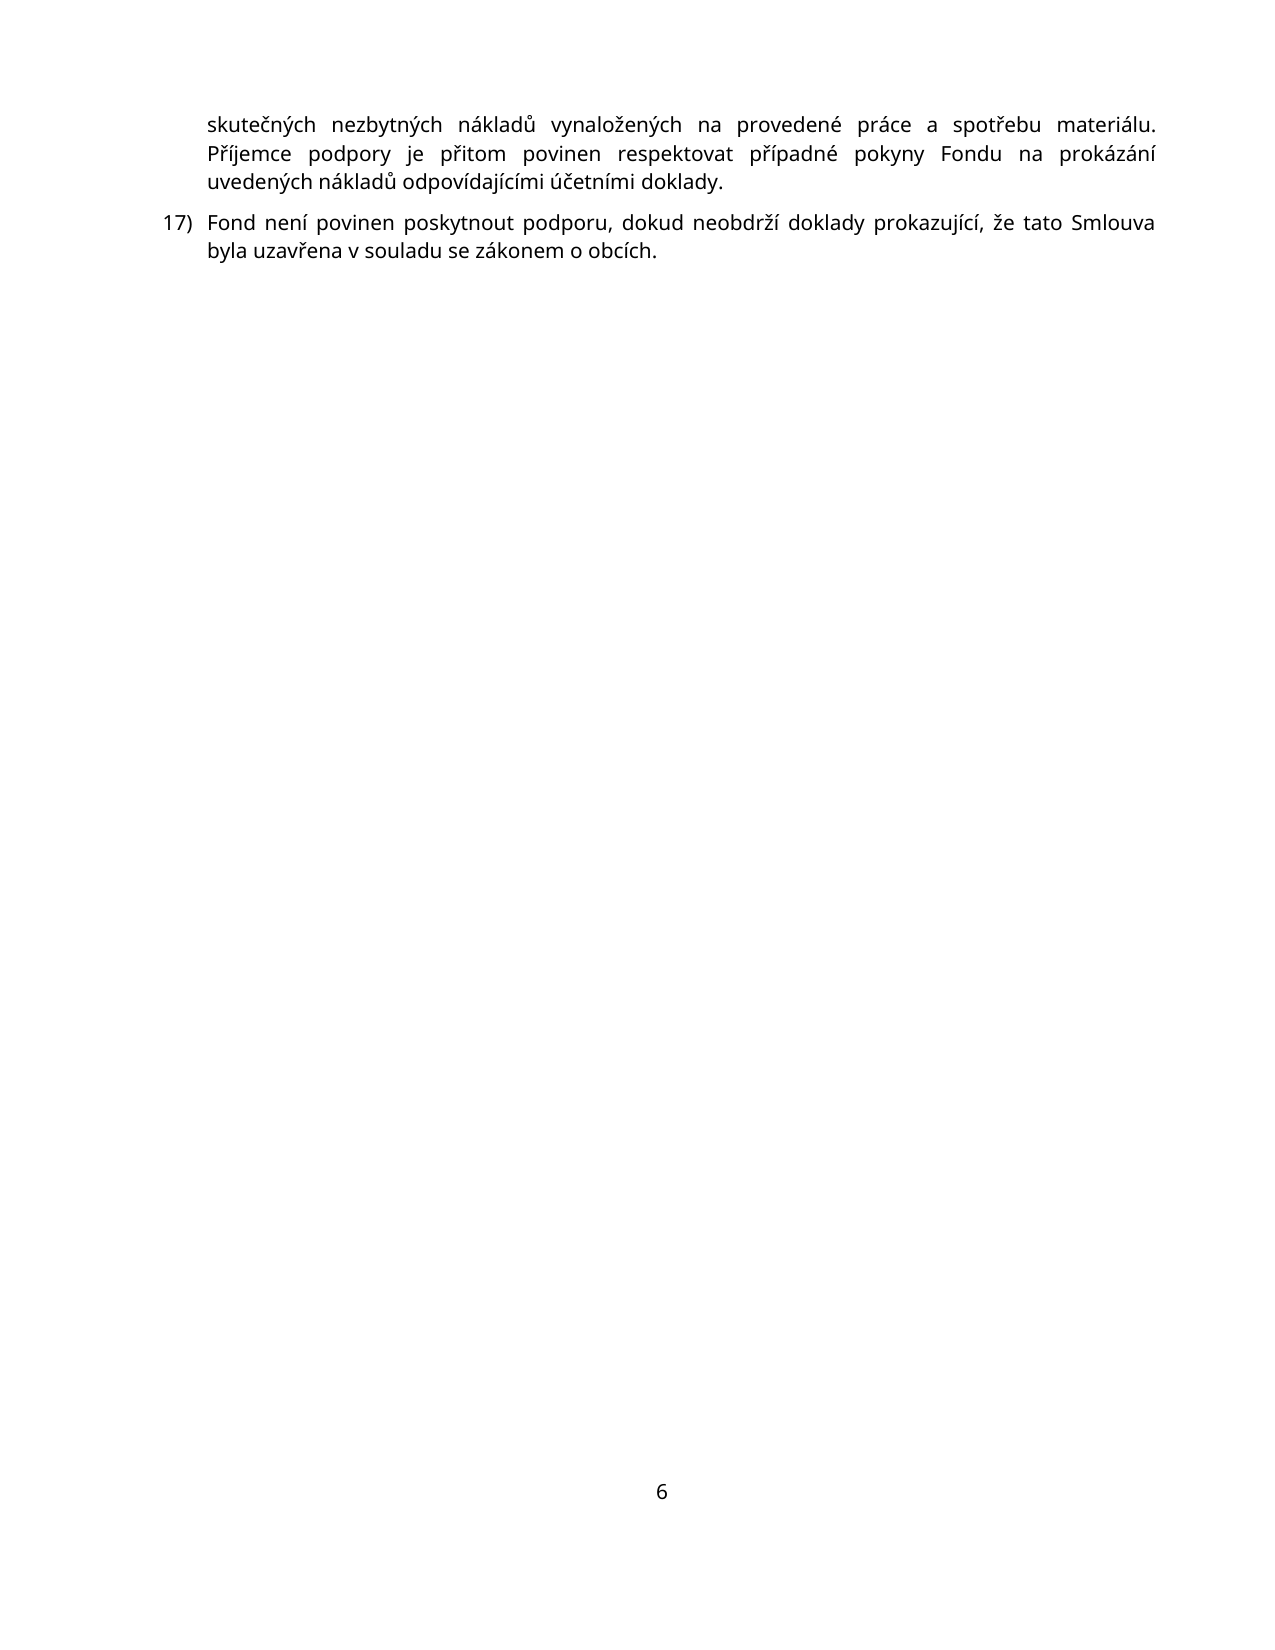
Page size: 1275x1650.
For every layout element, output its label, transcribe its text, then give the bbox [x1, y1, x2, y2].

list Fond není povinen poskytnout podporu, dokud neobdrží doklady prokazující, že tato Smlouva byla uzavřena v souladu se zákonem o obcích. [162, 208, 1157, 265]
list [162, 110, 1157, 196]
